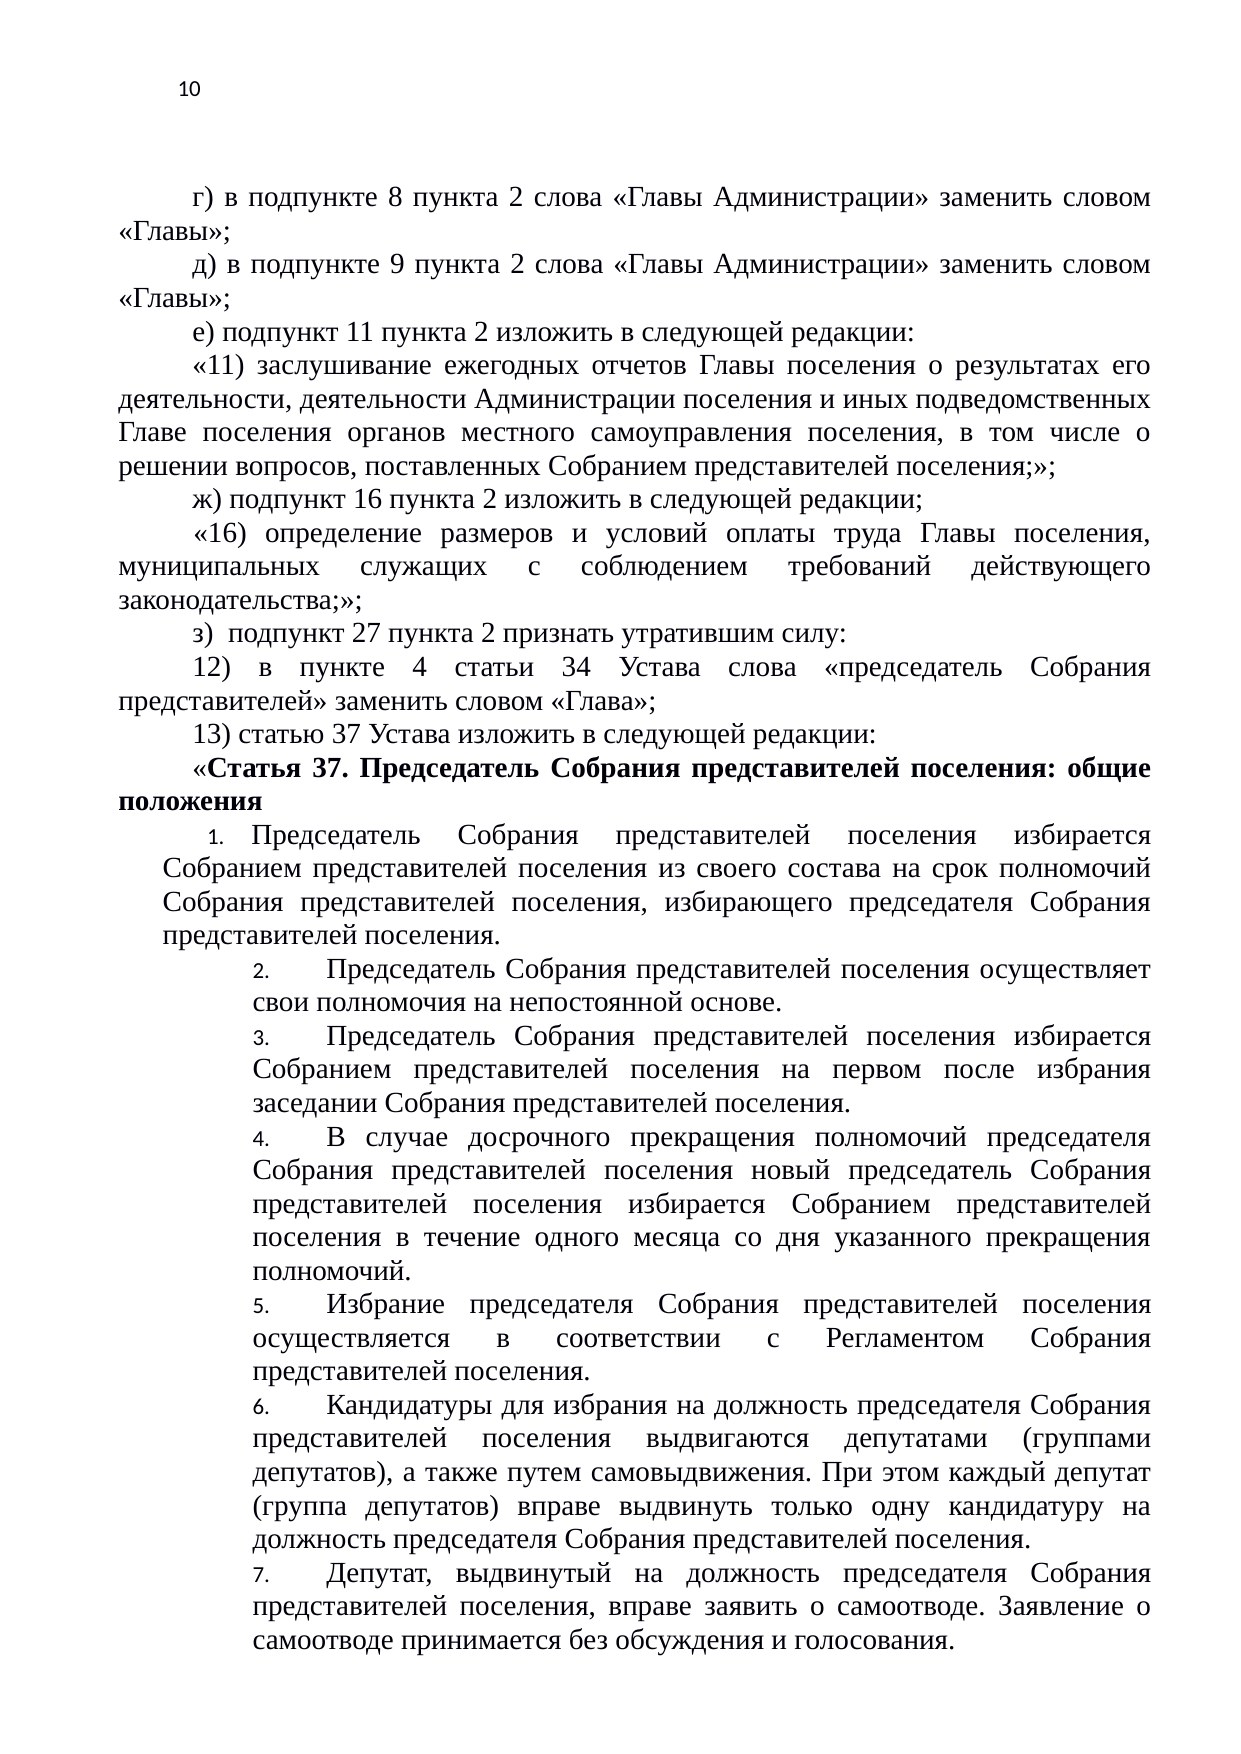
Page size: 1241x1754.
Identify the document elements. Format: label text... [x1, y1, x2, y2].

list В случае досрочного прекращения полномочий председателя Собрания представителей поселения новый председатель Собрания представителей поселения избирается Собранием представителей поселения в течение одного месяца со дня указанного прекращения полномочий. [252, 1119, 1152, 1286]
text «Статья 37. Председатель Собрания представителей поселения: общие положения [118, 750, 1152, 817]
text 12) в пункте 4 статьи 34 Устава слова «председатель Собрания представителей» заменить словом «Глава»; [118, 649, 1152, 716]
list Председатель Собрания представителей поселения избирается Собранием представителей поселения из своего состава на срок полномочий Собрания представителей поселения, избирающего председателя Собрания представителей поселения. [162, 817, 1152, 951]
list Кандидатуры для избрания на должность председателя Собрания представителей поселения выдвигаются депутатами (группами депутатов), а также путем самовыдвижения. При этом каждый депутат (группа депутатов) вправе выдвинуть только одну кандидатуру на должность председателя Собрания представителей поселения. [252, 1387, 1152, 1555]
text г) в подпункте 8 пункта 2 слова «Главы Администрации» заменить словом «Главы»; [118, 179, 1152, 247]
text «11) заслушивание ежегодных отчетов Главы поселения о результатах его деятельности, деятельности Администрации поселения и иных подведомственных Главе поселения органов местного самоуправления поселения, в том числе о решении вопросов, поставленных Собранием представителей поселения;»; [118, 347, 1152, 481]
list Председатель Собрания представителей поселения избирается Собранием представителей поселения на первом после избрания заседании Собрания представителей поселения. [252, 1018, 1152, 1119]
text д) в подпункте 9 пункта 2 слова «Главы Администрации» заменить словом «Главы»; [118, 247, 1152, 314]
text ж) подпункт 16 пункта 2 изложить в следующей редакции; [118, 481, 1152, 515]
text з) подпункт 27 пункта 2 признать утратившим силу: [118, 616, 1152, 649]
list Депутат, выдвинутый на должность председателя Собрания представителей поселения, вправе заявить о самоотводе. Заявление о самоотводе принимается без обсуждения и голосования. [252, 1555, 1152, 1655]
list Председатель Собрания представителей поселения осуществляет свои полномочия на непостоянной основе. [252, 951, 1152, 1018]
list Избрание председателя Собрания представителей поселения осуществляется в соответствии с Регламентом Собрания представителей поселения. [252, 1286, 1152, 1387]
text «16) определение размеров и условий оплаты труда Главы поселения, муниципальных служащих с соблюдением требований действующего законодательства;»; [118, 515, 1152, 616]
text 13) статью 37 Устава изложить в следующей редакции: [118, 716, 1152, 750]
text е) подпункт 11 пункта 2 изложить в следующей редакции: [118, 314, 1152, 347]
